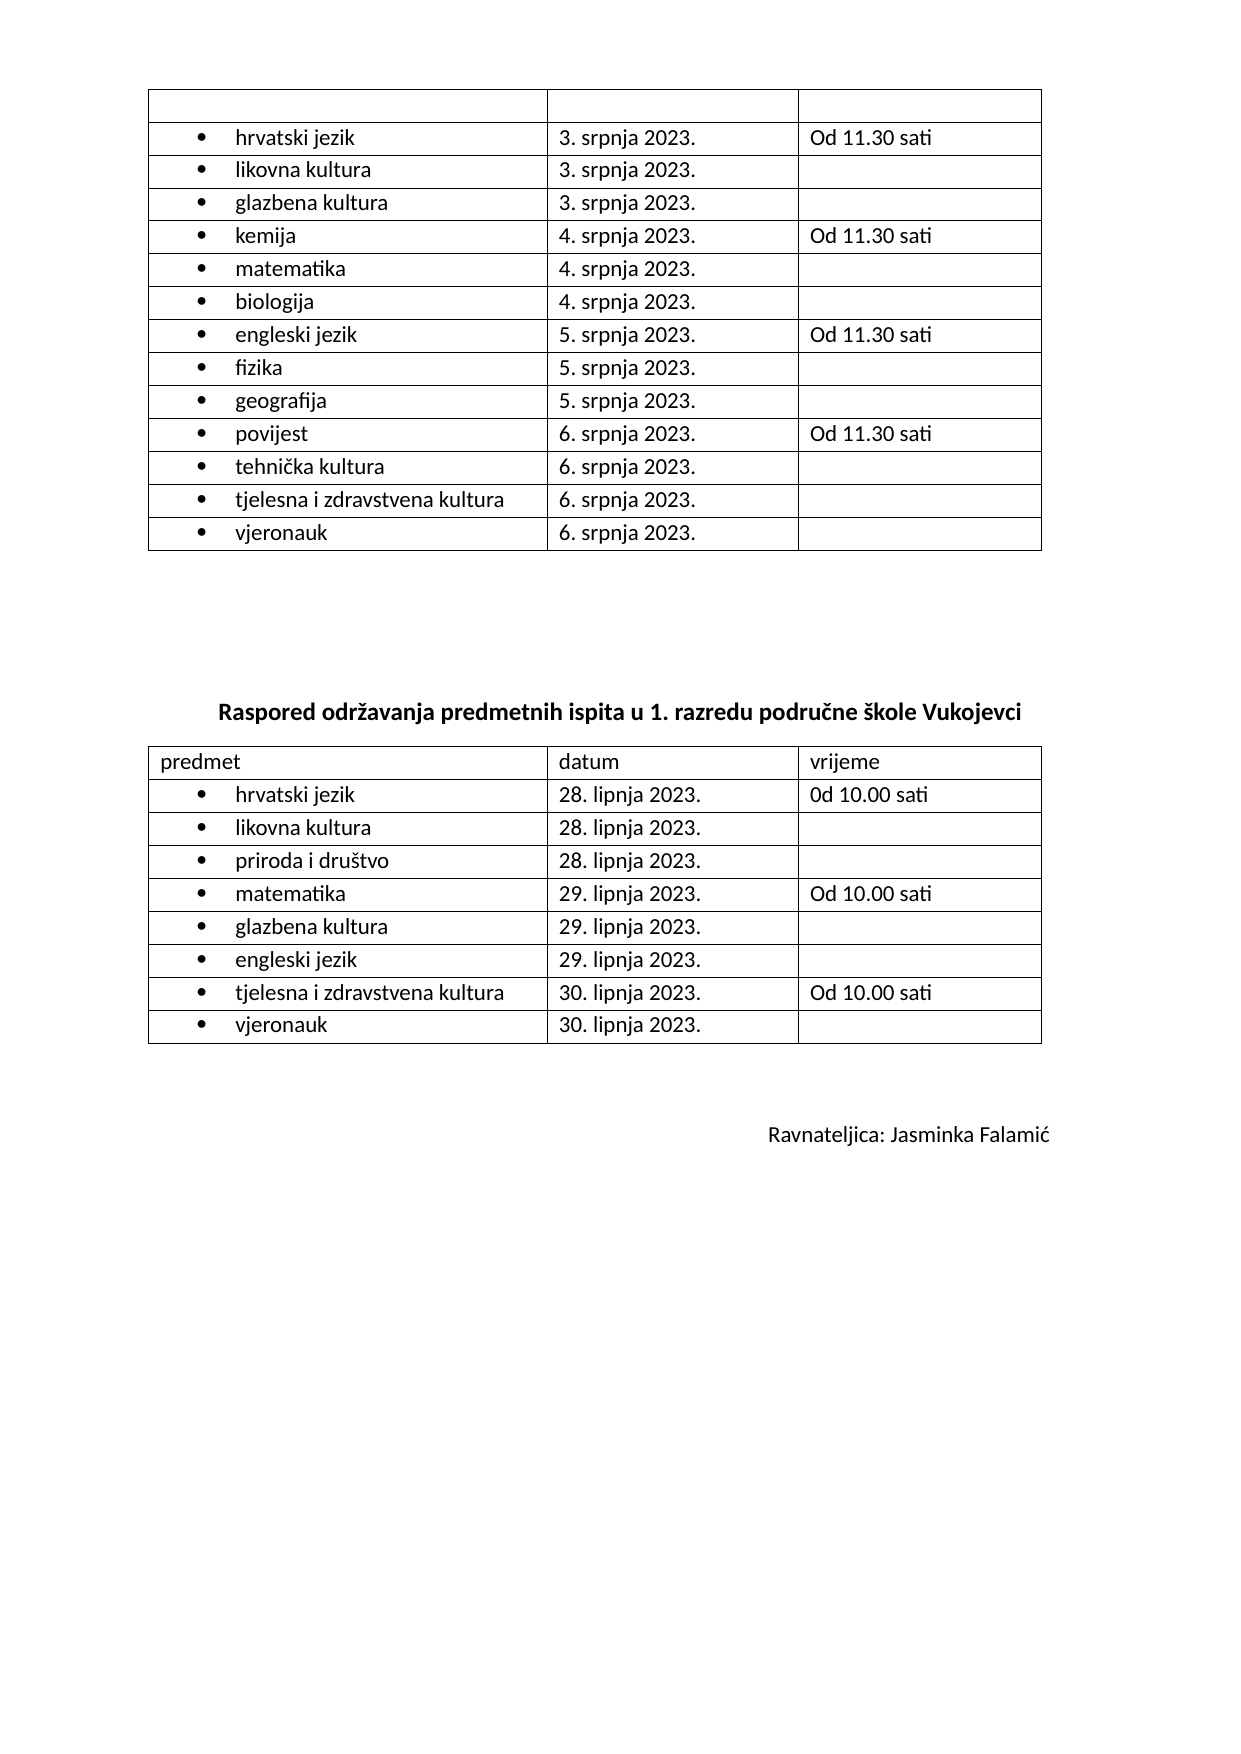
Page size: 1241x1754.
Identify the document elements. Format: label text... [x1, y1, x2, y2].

table_cell povijest [149, 419, 547, 451]
table_cell 29. lipnja 2023. [548, 945, 798, 977]
table_cell 5. srpnja 2023. [548, 320, 798, 352]
table_cell tjelesna i zdravstvena kultura [149, 485, 547, 517]
table_cell 4. srpnja 2023. [548, 221, 798, 253]
table_cell 3. srpnja 2023. [548, 156, 798, 187]
table_cell 0d 10.00 sati [799, 780, 1041, 812]
table_cell 5. srpnja 2023. [548, 386, 798, 418]
table_cell 29. lipnja 2023. [548, 879, 798, 911]
table_cell tehnička kultura [149, 452, 547, 484]
table_header vrijeme [799, 747, 1041, 779]
table_cell 30. lipnja 2023. [548, 1011, 798, 1042]
table_cell hrvatski jezik [149, 780, 547, 812]
table_cell priroda i društvo [149, 846, 547, 878]
table_cell matematika [149, 879, 547, 911]
table_cell 6. srpnja 2023. [548, 419, 798, 451]
table_cell tjelesna i zdravstvena kultura [149, 978, 547, 1009]
table_cell Od 10.00 sati [799, 978, 1041, 1009]
table_cell [799, 813, 1041, 845]
table_cell [799, 452, 1041, 484]
text Raspored održavanja predmetnih ispita u 1. razredu područne škole Vukojevci [75, 697, 1165, 727]
table_cell 6. srpnja 2023. [548, 518, 798, 549]
table_cell [799, 518, 1041, 549]
table_cell [799, 287, 1041, 319]
table_cell [799, 254, 1041, 286]
table_cell 5. srpnja 2023. [548, 353, 798, 385]
list Ravnateljica: Jasminka Falamić [150, 1121, 1165, 1148]
table_cell 4. srpnja 2023. [548, 254, 798, 286]
table_cell kemija [149, 221, 547, 253]
table_cell [799, 1011, 1041, 1042]
table_cell [799, 189, 1041, 220]
table_header vrijeme [799, 90, 1041, 122]
table_cell 3. srpnja 2023. [548, 189, 798, 220]
table_cell [799, 846, 1041, 878]
table_cell Od 11.30 sati [799, 123, 1041, 154]
table_cell 28. lipnja 2023. [548, 813, 798, 845]
table_cell 6. srpnja 2023. [548, 485, 798, 517]
table_cell 4. srpnja 2023. [548, 287, 798, 319]
table_cell 29. lipnja 2023. [548, 912, 798, 944]
table_cell [799, 912, 1041, 944]
table_cell glazbena kultura [149, 912, 547, 944]
table_cell [799, 485, 1041, 517]
table_cell matematika [149, 254, 547, 286]
table_cell glazbena kultura [149, 189, 547, 220]
table_cell Od 10.00 sati [799, 879, 1041, 911]
table_cell engleski jezik [149, 320, 547, 352]
table_cell likovna kultura [149, 813, 547, 845]
table_cell vjeronauk [149, 1011, 547, 1042]
table_cell biologija [149, 287, 547, 319]
table_cell engleski jezik [149, 945, 547, 977]
table_cell [799, 945, 1041, 977]
table_cell Od 11.30 sati [799, 419, 1041, 451]
table_header predmet [149, 747, 547, 779]
table_header datum [548, 90, 798, 122]
table_cell geografija [149, 386, 547, 418]
table_cell likovna kultura [149, 156, 547, 187]
table_cell 28. lipnja 2023. [548, 846, 798, 878]
table_cell [799, 353, 1041, 385]
table_cell [799, 156, 1041, 187]
table_cell 3. srpnja 2023. [548, 123, 798, 154]
table_cell [799, 386, 1041, 418]
table_header predmet [149, 90, 547, 122]
table_cell hrvatski jezik [149, 123, 547, 154]
table_header datum [548, 747, 798, 779]
table_cell 6. srpnja 2023. [548, 452, 798, 484]
table_cell 28. lipnja 2023. [548, 780, 798, 812]
table_cell 30. lipnja 2023. [548, 978, 798, 1009]
table_cell fizika [149, 353, 547, 385]
table_cell vjeronauk [149, 518, 547, 549]
table_cell Od 11.30 sati [799, 221, 1041, 253]
table_cell Od 11.30 sati [799, 320, 1041, 352]
